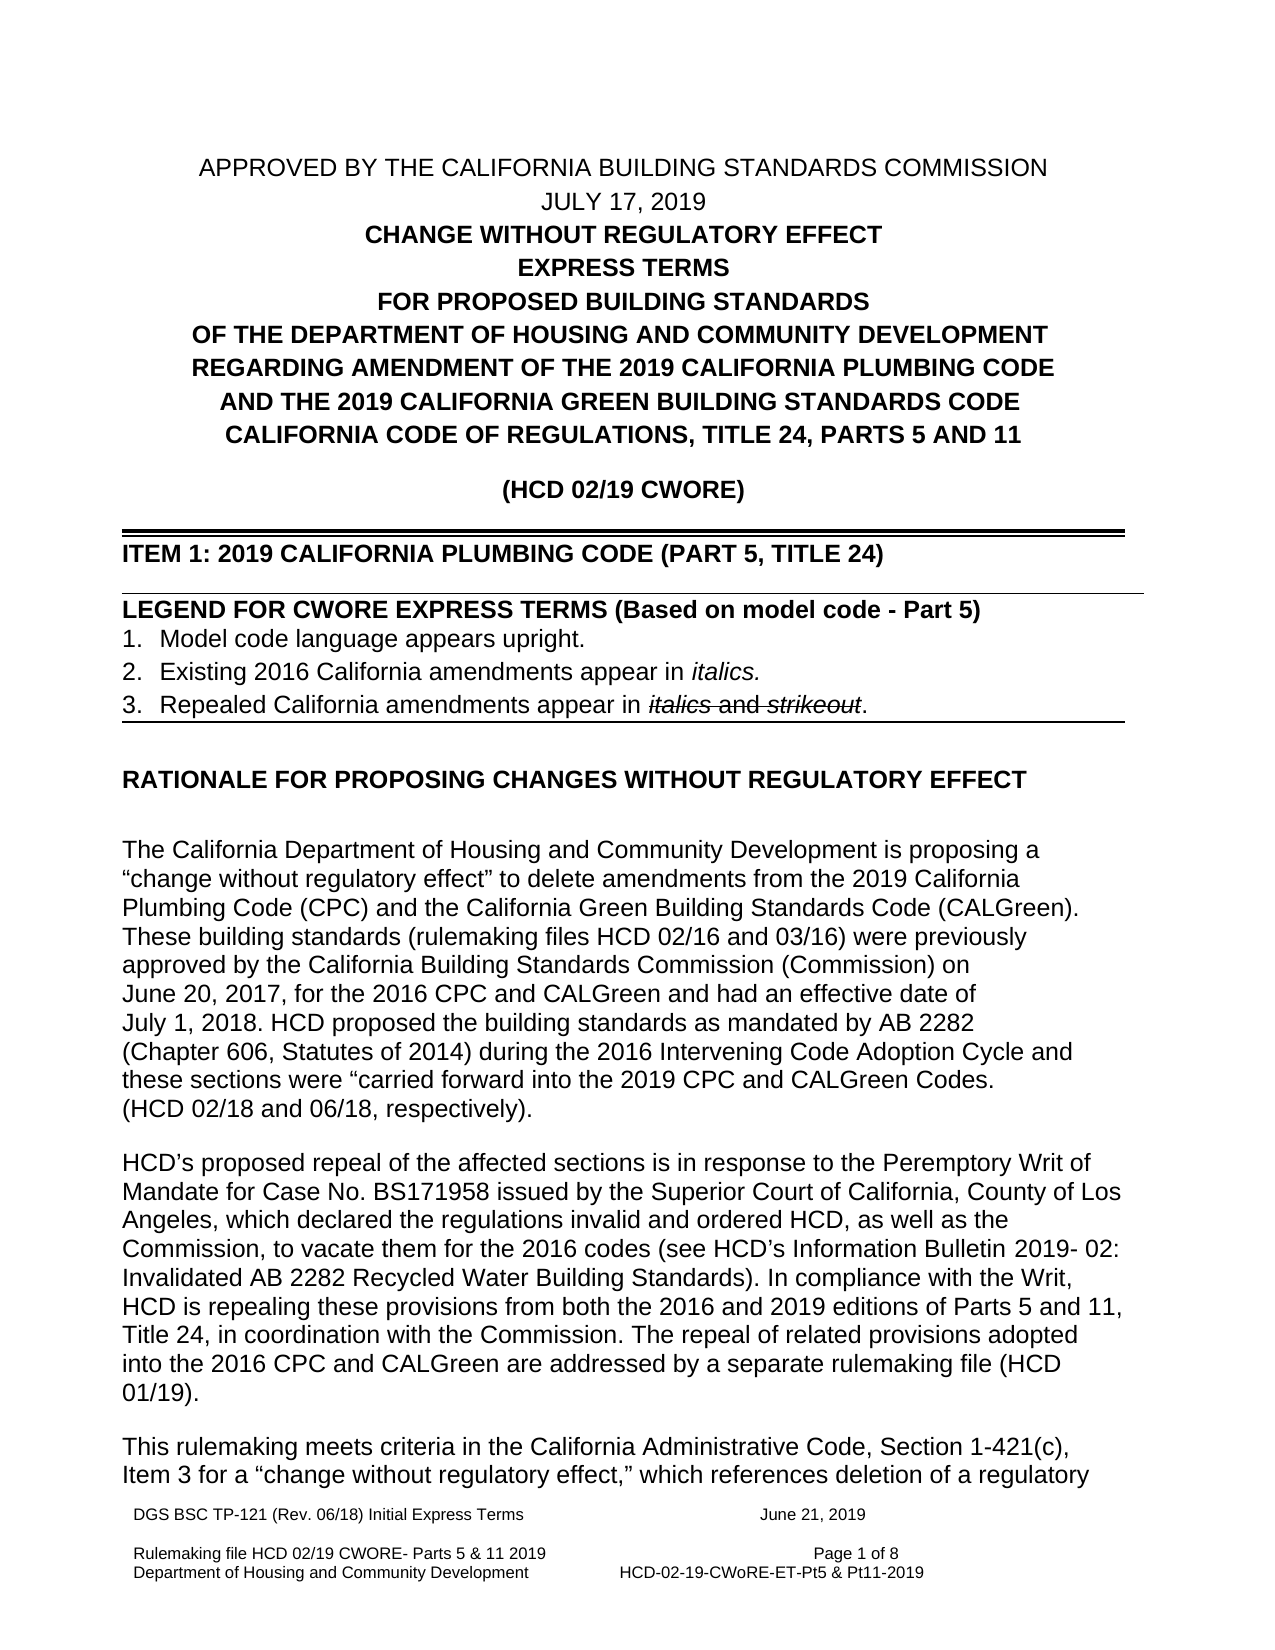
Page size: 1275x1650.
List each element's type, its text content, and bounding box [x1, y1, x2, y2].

subtitle LEGEND FOR CWORE EXPRESS TERMS (Based on model code - Part 5) [122, 594, 1144, 624]
subtitle JULY 17, 2019 [122, 183, 1125, 217]
subtitle APPROVED BY THE CALIFORNIA BUILDING STANDARDS COMMISSION [122, 150, 1125, 183]
text RATIONALE FOR PROPOSING CHANGES WITHOUT REGULATORY EFFECT [122, 765, 1125, 794]
list Model code language appears upright. [122, 624, 1125, 653]
text HCD’s proposed repeal of the affected sections is in response to the Peremptory Writ of Mandate for Case No. BS171958 issued by the Superior Court of California, County of Los Angeles, which declared the regulations invalid and ordered HCD, as well as the Commission, to vacate them for the 2016 codes (see HCD’s Information Bulletin 2019- 02: Invalidated AB 2282 Recycled Water Building Standards). In compliance with the Writ, HCD is repealing these provisions from both the 2016 and 2019 editions of Parts 5 and 11, Title 24, in coordination with the Commission. The repeal of related provisions adopted into the 2016 CPC and CALGreen are addressed by a separate rulemaking file (HCD 01/19). [122, 1148, 1125, 1407]
subtitle CHANGE WITHOUT REGULATORY EFFECT [122, 217, 1125, 250]
list Existing 2016 California amendments appear in italics. [122, 657, 1125, 686]
list Repealed California amendments appear in italics and strikeout. [122, 690, 1125, 721]
text (HCD 02/19 CWORE) [122, 475, 1125, 504]
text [122, 1432, 1125, 1489]
subtitle AND THE 2019 CALIFORNIA GREEN BUILDING STANDARDS CODE CALIFORNIA CODE OF REGULATIONS, TITLE 24, PARTS 5 AND 11 [122, 383, 1125, 450]
text ITEM 1: 2019 CALIFORNIA PLUMBING CODE (PART 5, TITLE 24) [122, 537, 1125, 567]
subtitle EXPRESS TERMS FOR PROPOSED BUILDING STANDARDS OF THE DEPARTMENT OF HOUSING AND COMMUNITY DEVELOPMENT REGARDING AMENDMENT OF THE 2019 CALIFORNIA PLUMBING CODE [122, 250, 1125, 383]
text The California Department of Housing and Community Development is proposing a “change without regulatory effect” to delete amendments from the 2019 California Plumbing Code (CPC) and the California Green Building Standards Code (CALGreen). These building standards (rulemaking files HCD 02/16 and 03/16) were previously approved by the California Building Standards Commission (Commission) on June 20, 2017, for the 2016 CPC and CALGreen and had an effective date of July 1, 2018. HCD proposed the building standards as mandated by AB 2282 (Chapter 606, Statutes of 2014) during the 2016 Intervening Code Adoption Cycle and these sections were “carried forward into the 2019 CPC and CALGreen Codes. (HCD 02/18 and 06/18, respectively). [122, 836, 1125, 1123]
